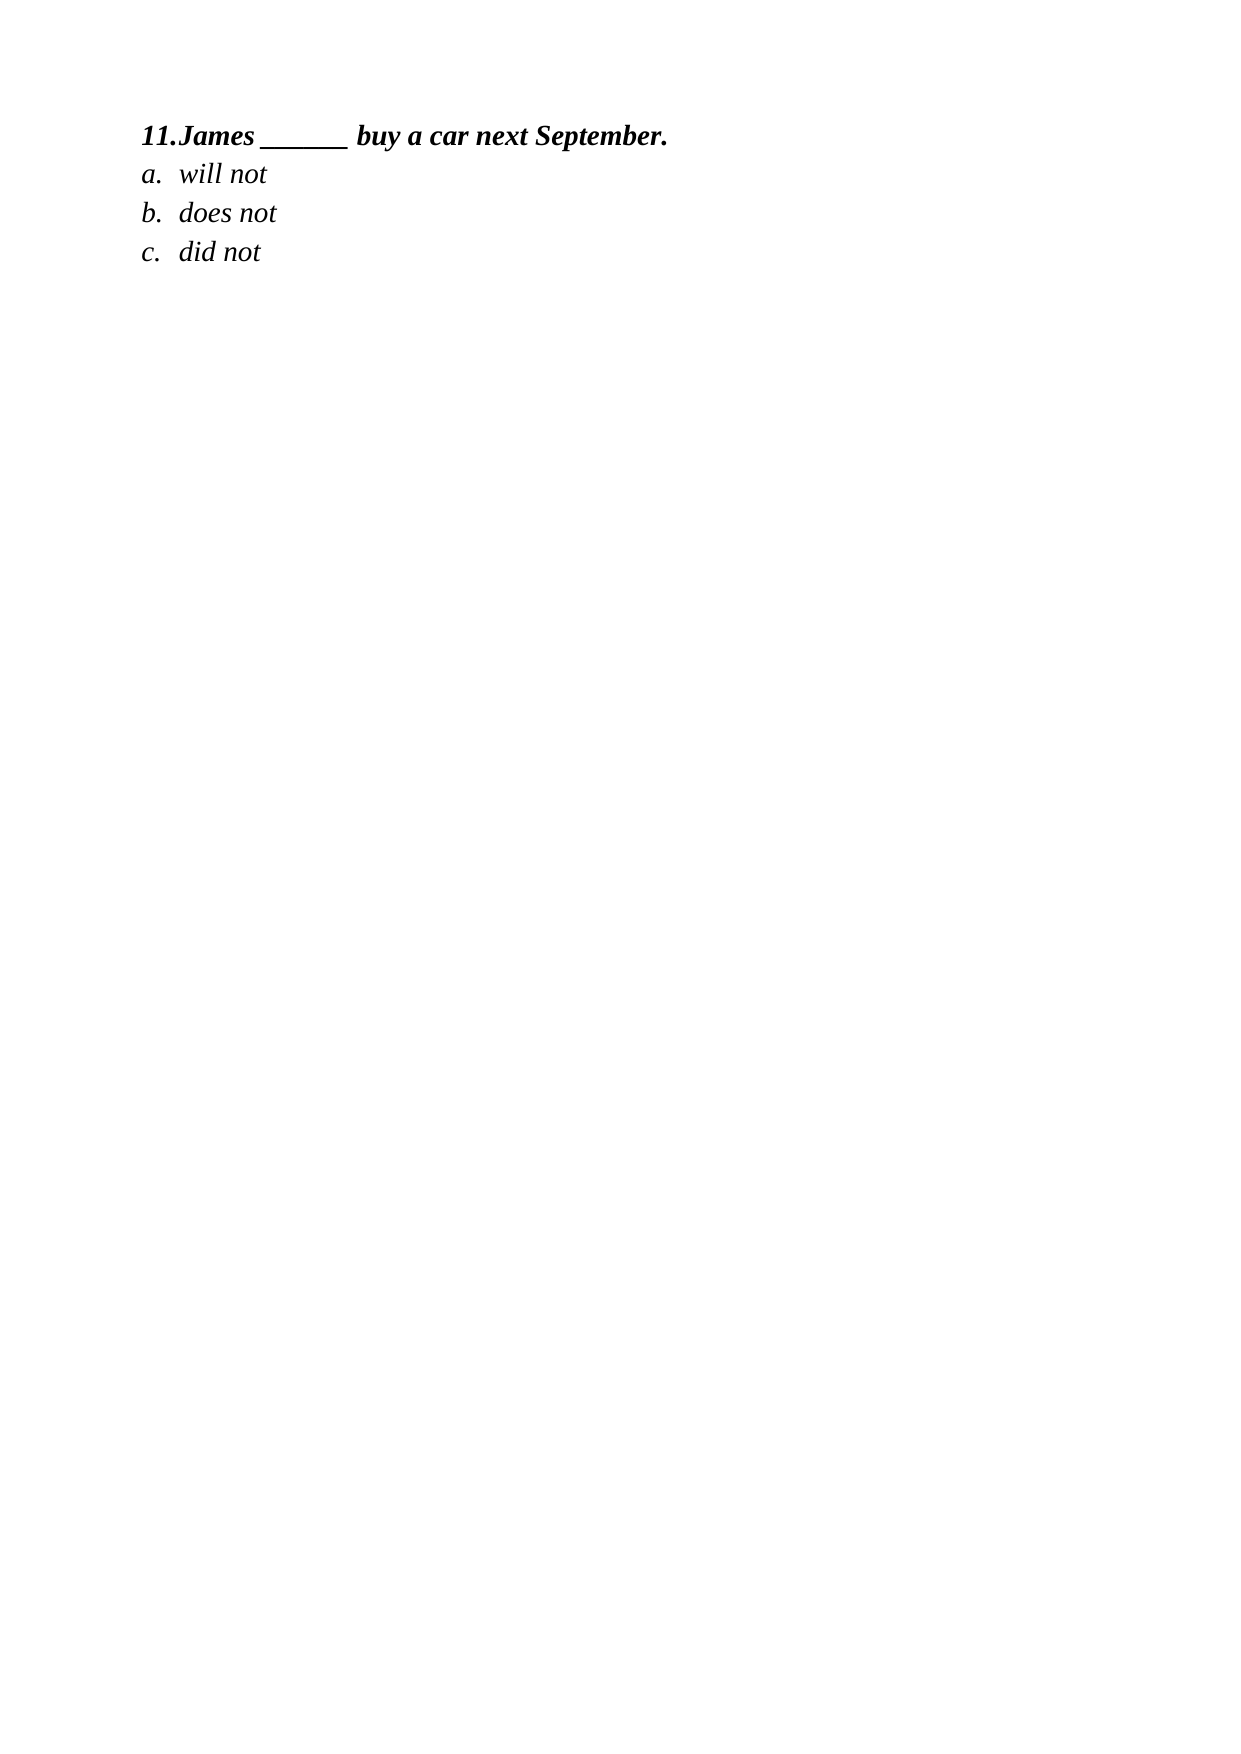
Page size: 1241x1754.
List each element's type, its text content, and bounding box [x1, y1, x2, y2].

list does not [141, 195, 1152, 229]
list will not [141, 157, 1152, 190]
list James ______ buy a car next September. [141, 118, 1152, 152]
list did not [141, 234, 1152, 267]
